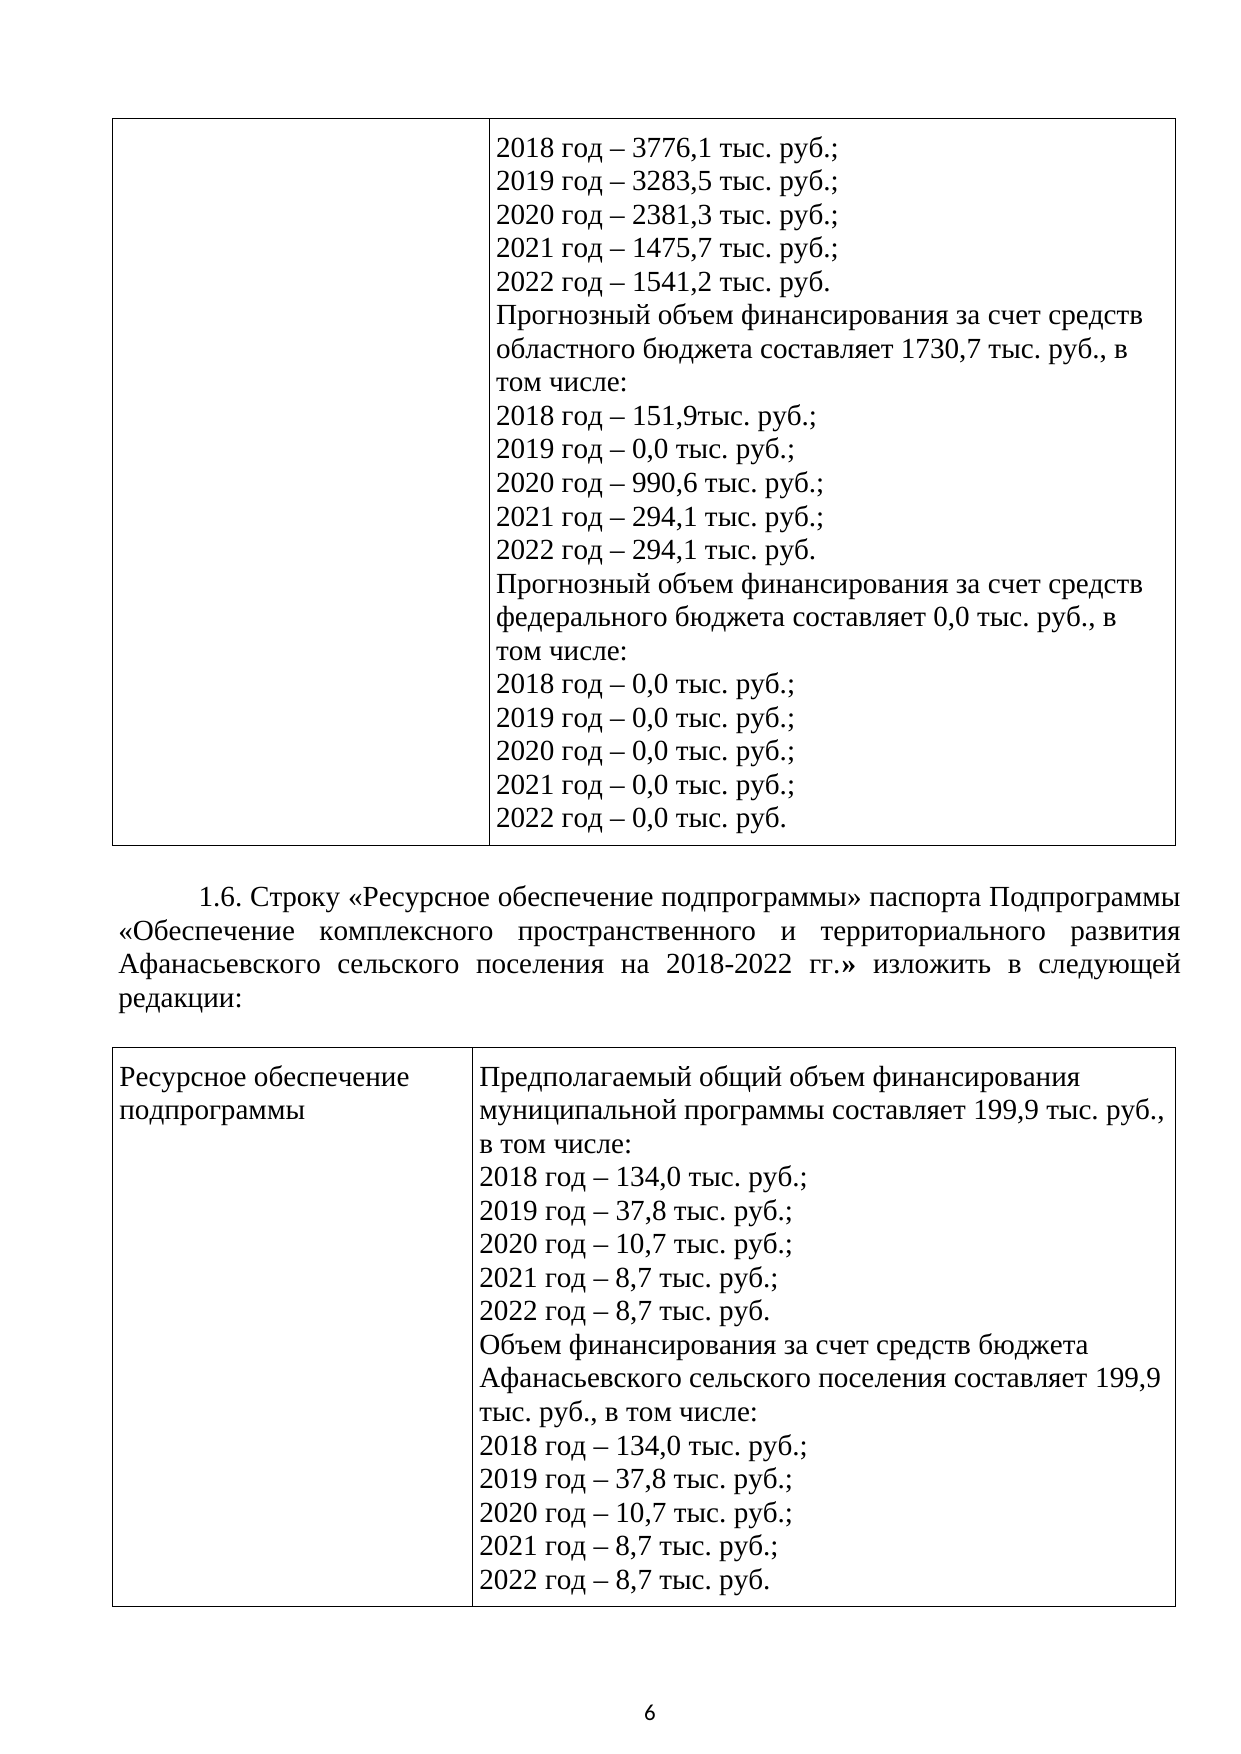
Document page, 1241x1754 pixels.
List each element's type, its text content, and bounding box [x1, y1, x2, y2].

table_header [490, 119, 1175, 845]
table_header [473, 1048, 1175, 1606]
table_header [113, 1048, 472, 1606]
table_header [113, 119, 489, 845]
text 1.6. Строку «Ресурсное обеспечение подпрограммы» паспорта Подпрограммы «Обеспечение комплексного пространственного и территориального развития Афанасьевского сельского поселения на 2018-2022 гг.» изложить в следующей редакции: [118, 879, 1181, 1013]
